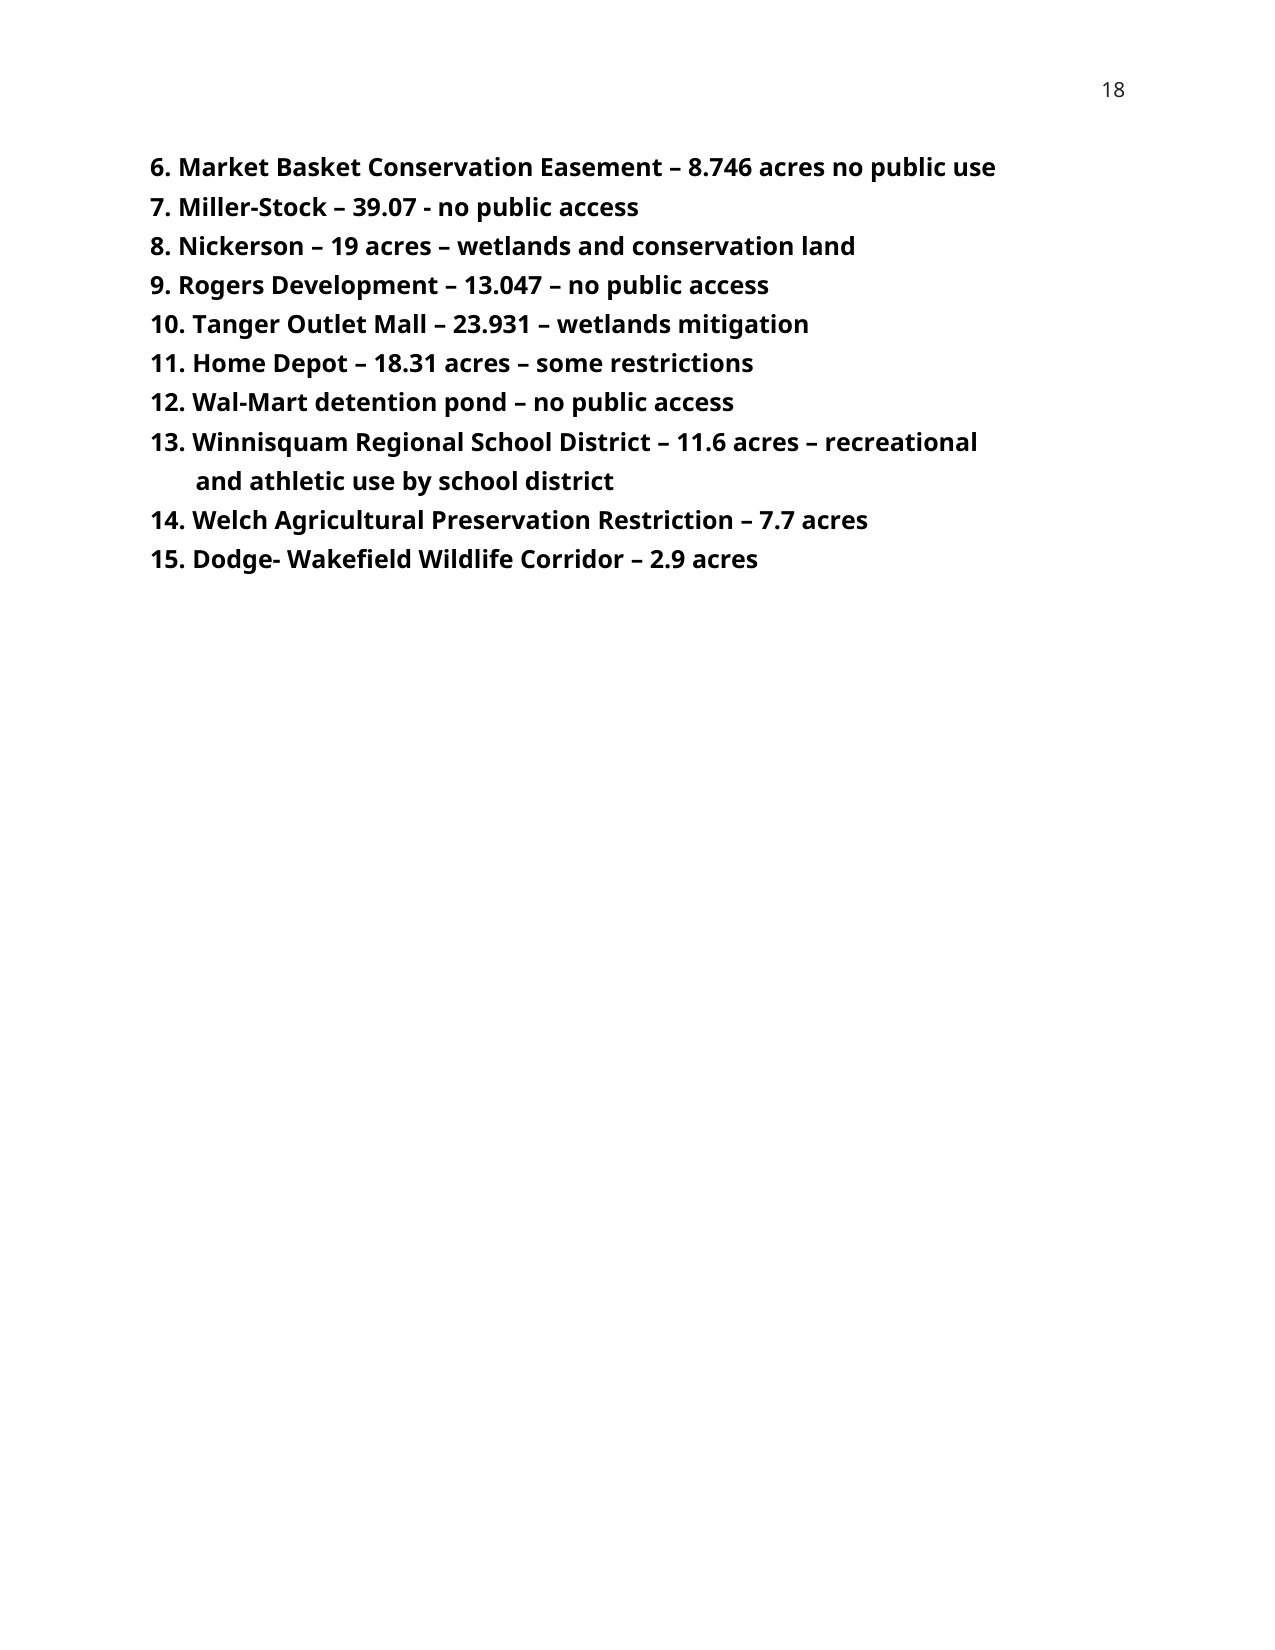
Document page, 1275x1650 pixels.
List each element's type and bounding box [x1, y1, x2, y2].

text [150, 150, 1125, 608]
